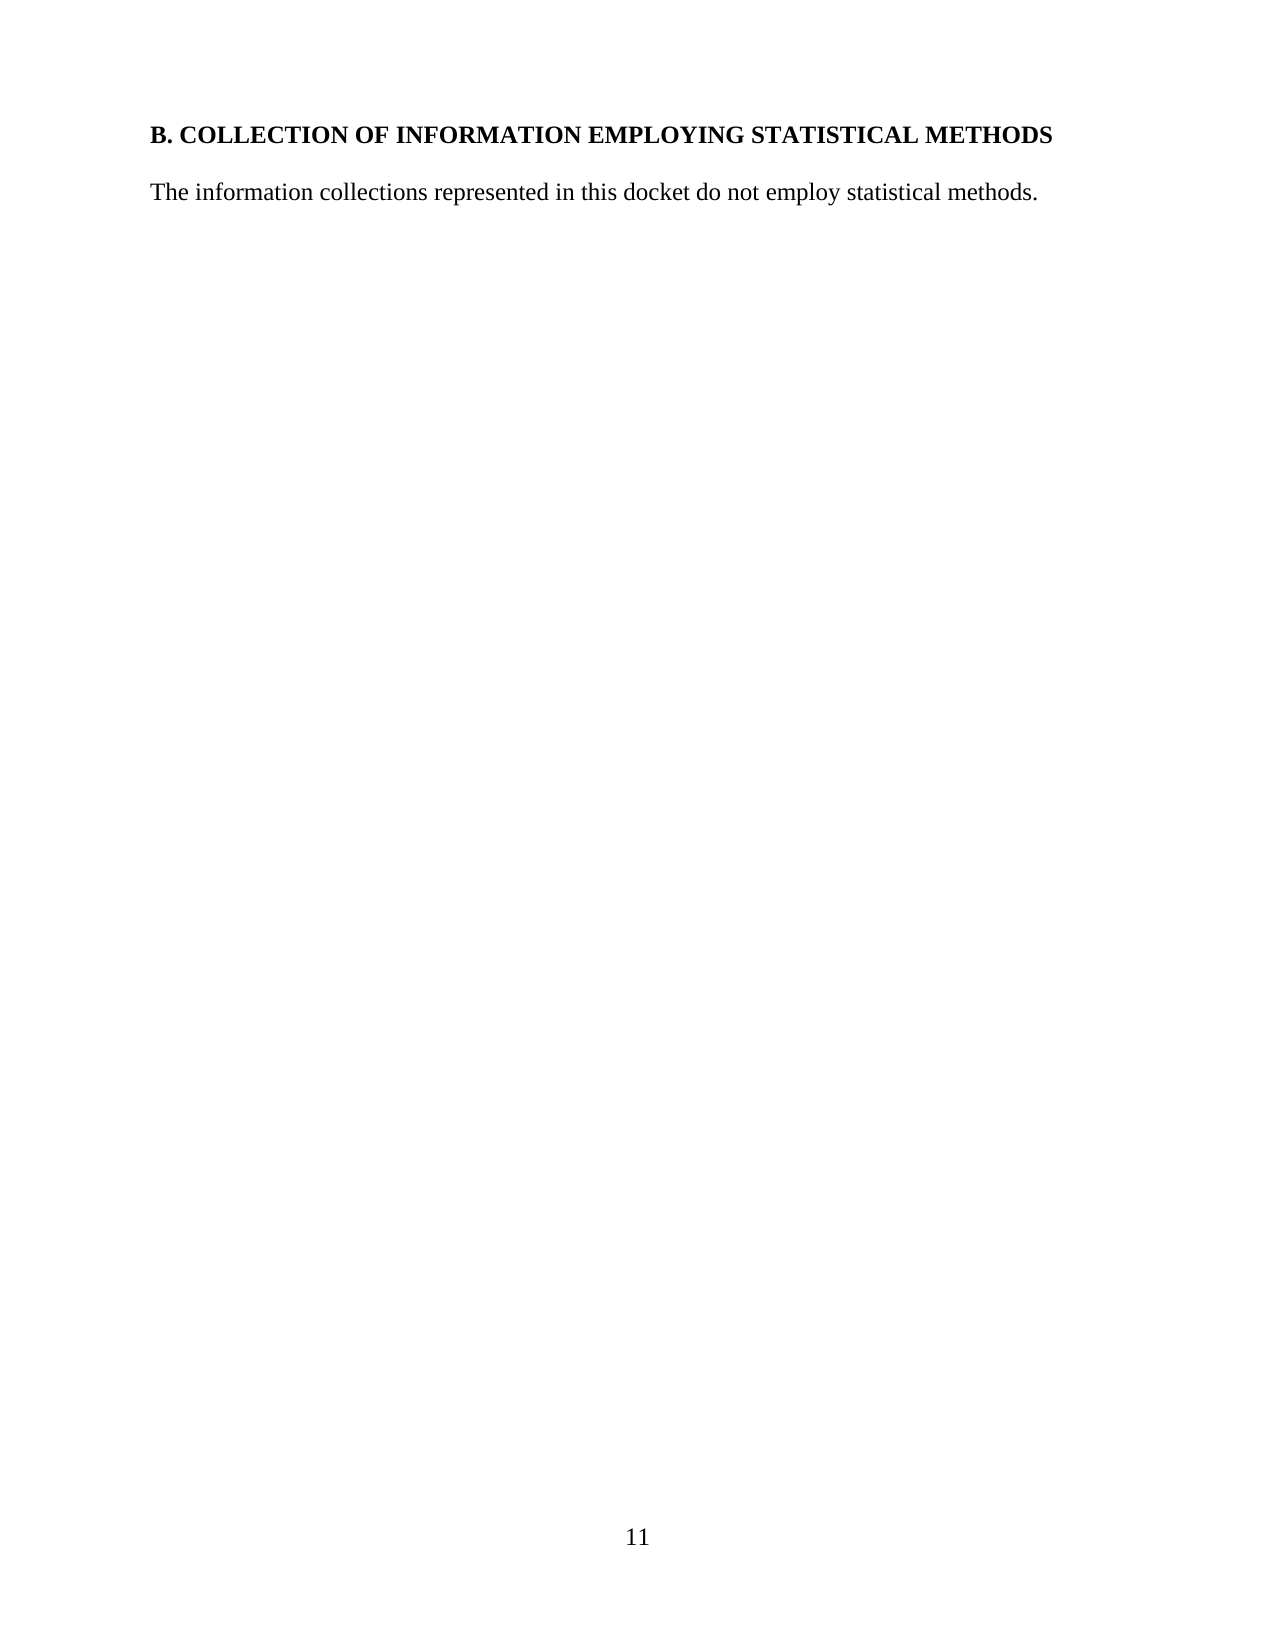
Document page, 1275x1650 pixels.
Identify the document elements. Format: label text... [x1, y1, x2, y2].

text The information collections represented in this docket do not employ statistical methods. [150, 177, 1162, 206]
text B. COLLECTION OF INFORMATION EMPLOYING STATISTICAL METHODS [150, 120, 1162, 149]
